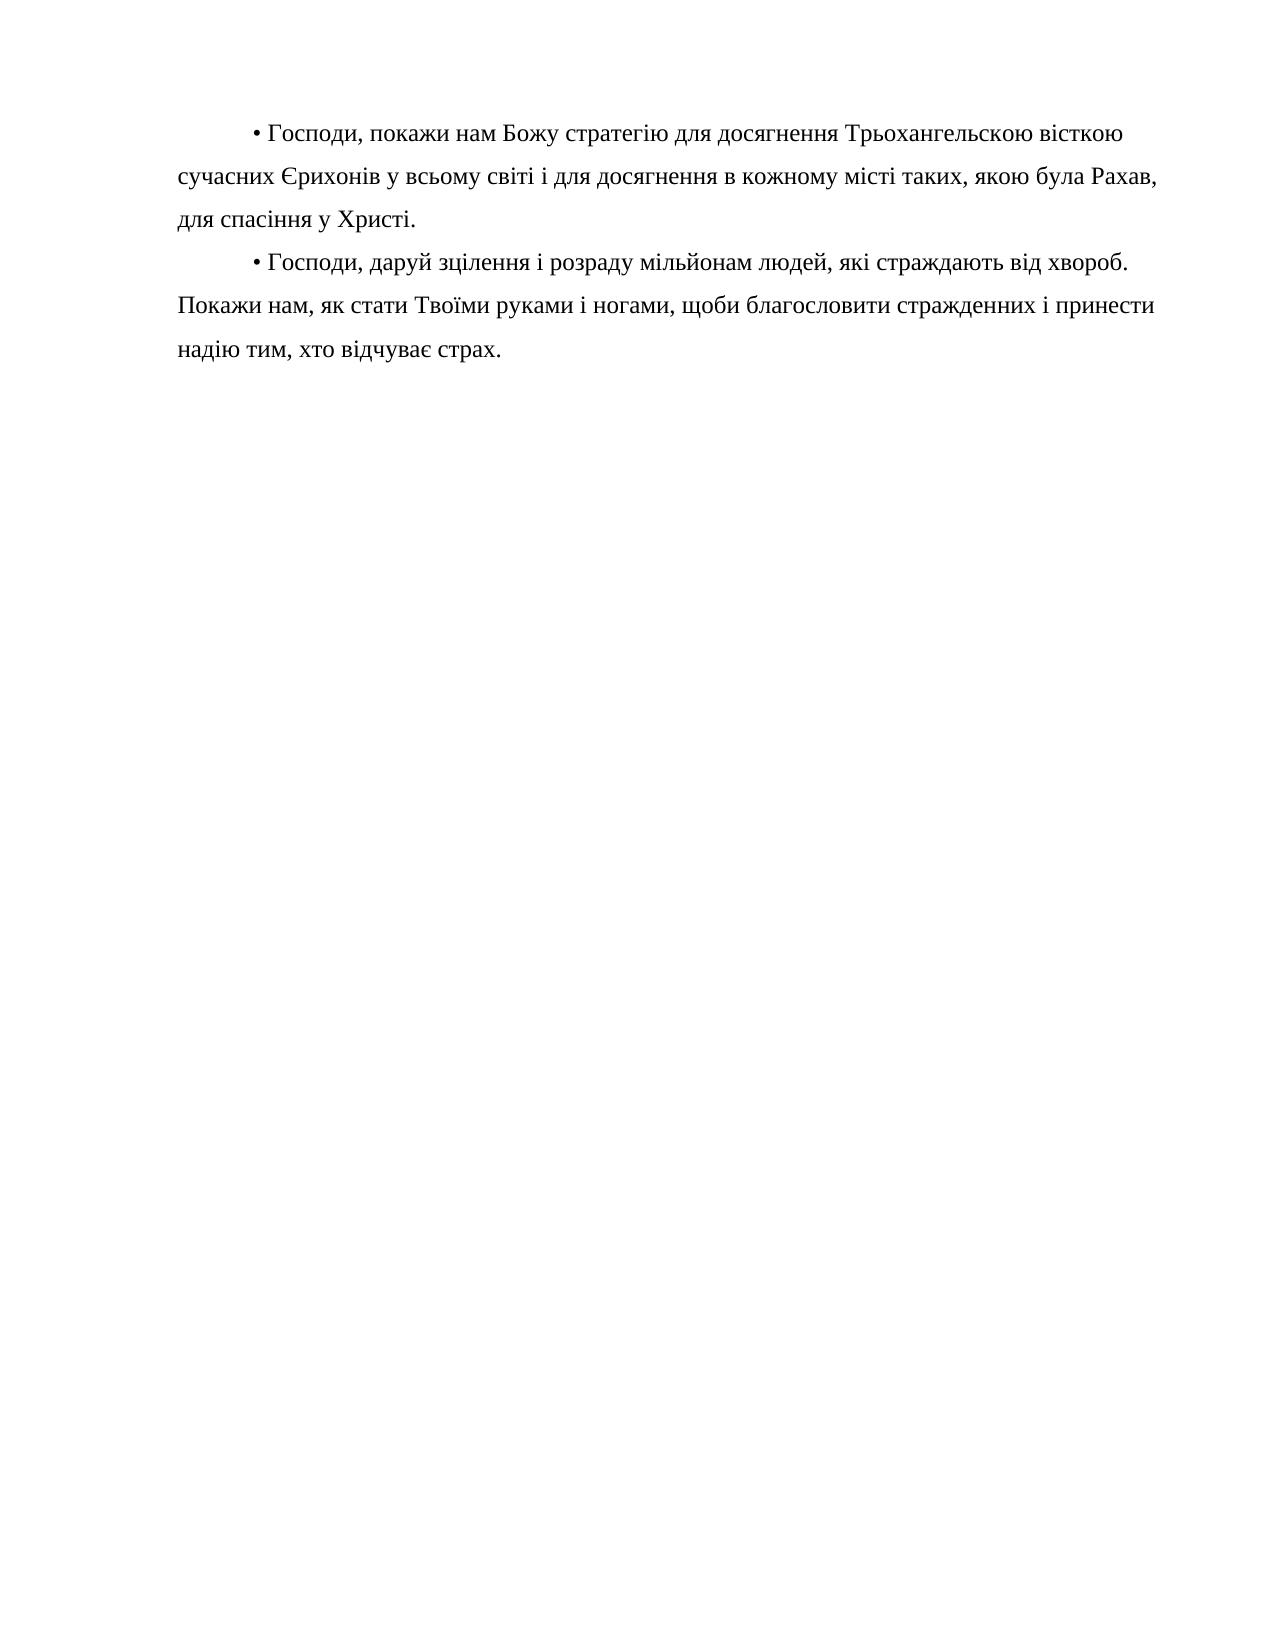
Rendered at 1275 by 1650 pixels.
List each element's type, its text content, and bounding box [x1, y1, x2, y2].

text • Господи, даруй зцілення і розраду мільйонам людей, які страждають від хвороб. Покажи нам, як стати Твоїми руками і ногами, щоби благословити стражденних і принести надію тим, хто відчуває страх. [177, 247, 1186, 362]
text • Господи, покажи нам Божу стратегію для досягнення Трьохангельскою вісткою сучасних Єрихонів у всьому світі і для досягнення в кожному місті таких, якою була Рахав, для спасіння у Христі. [177, 118, 1186, 233]
